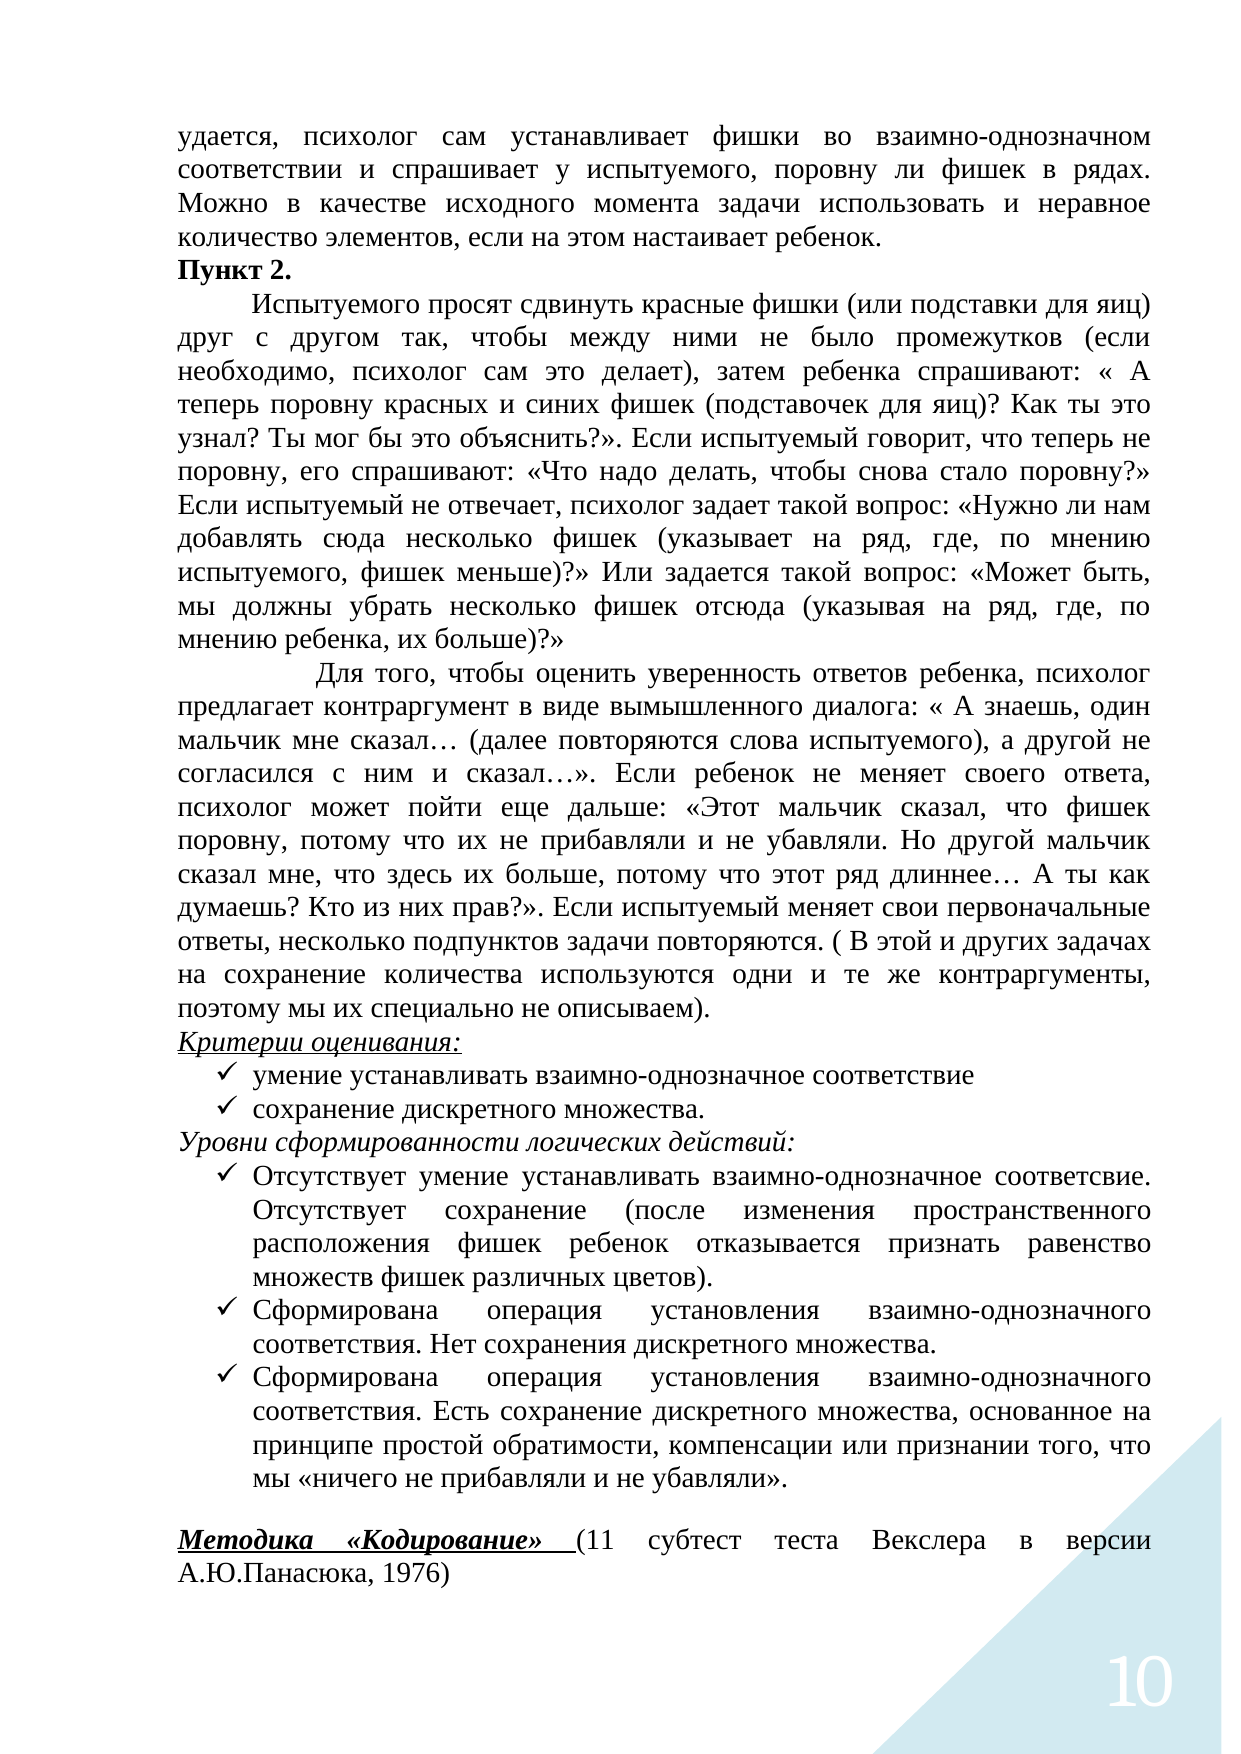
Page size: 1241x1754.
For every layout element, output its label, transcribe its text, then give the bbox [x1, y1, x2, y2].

text Критерии оценивания: [177, 1024, 1152, 1057]
text Методика «Кодирование» (11 субтест теста Векслера в версии А.Ю.Панасюка, 1976) [177, 1522, 1152, 1589]
text Для того, чтобы оценить уверенность ответов ребенка, психолог предлагает контраргумент в виде вымышленного диалога: « А знаешь, один мальчик мне сказал… (далее повторяются слова испытуемого), а другой не согласился с ним и сказал…». Если ребенок не меняет своего ответа, психолог может пойти еще дальше: «Этот мальчик сказал, что фишек поровну, потому что их не прибавляли и не убавляли. Но другой мальчик сказал мне, что здесь их больше, потому что этот ряд длиннее… А ты как думаешь? Кто из них прав?». Если испытуемый меняет свои первоначальные ответы, несколько подпунктов задачи повторяются. ( В этой и других задачах на сохранение количества используются одни и те же контраргументы, поэтому мы их специально не описываем). [177, 655, 1152, 1024]
text Уровни сформированности логических действий: [177, 1124, 1152, 1158]
list сохранение дискретного множества. [215, 1091, 1152, 1124]
list Сформирована операция установления взаимно-однозначного соответствия. Нет сохранения дискретного множества. [215, 1292, 1152, 1359]
text Пункт 2. [177, 252, 1152, 286]
text Испытуемого просят сдвинуть красные фишки (или подставки для яиц) друг с другом так, чтобы между ними не было промежутков (если необходимо, психолог сам это делает), затем ребенка спрашивают: « А теперь поровну красных и синих фишек (подставочек для яиц)? Как ты это узнал? Ты мог бы это объяснить?». Если испытуемый говорит, что теперь не поровну, его спрашивают: «Что надо делать, чтобы снова стало поровну?» Если испытуемый не отвечает, психолог задает такой вопрос: «Нужно ли нам добавлять сюда несколько фишек (указывает на ряд, где, по мнению испытуемого, фишек меньше)?» Или задается такой вопрос: «Может быть, мы должны убрать несколько фишек отсюда (указывая на ряд, где, по мнению ребенка, их больше)?» [177, 286, 1152, 655]
list Сформирована операция установления взаимно-однозначного соответствия. Есть сохранение дискретного множества, основанное на принципе простой обратимости, компенсации или признании того, что мы «ничего не прибавляли и не убавляли». [215, 1359, 1152, 1494]
list умение устанавливать взаимно-однозначное соответствие [215, 1057, 1152, 1091]
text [177, 118, 1152, 252]
list Отсутствует умение устанавливать взаимно-однозначное соответсвие. Отсутствует сохранение (после изменения пространственного расположения фишек ребенок отказывается признать равенство множеств фишек различных цветов). [215, 1158, 1152, 1292]
